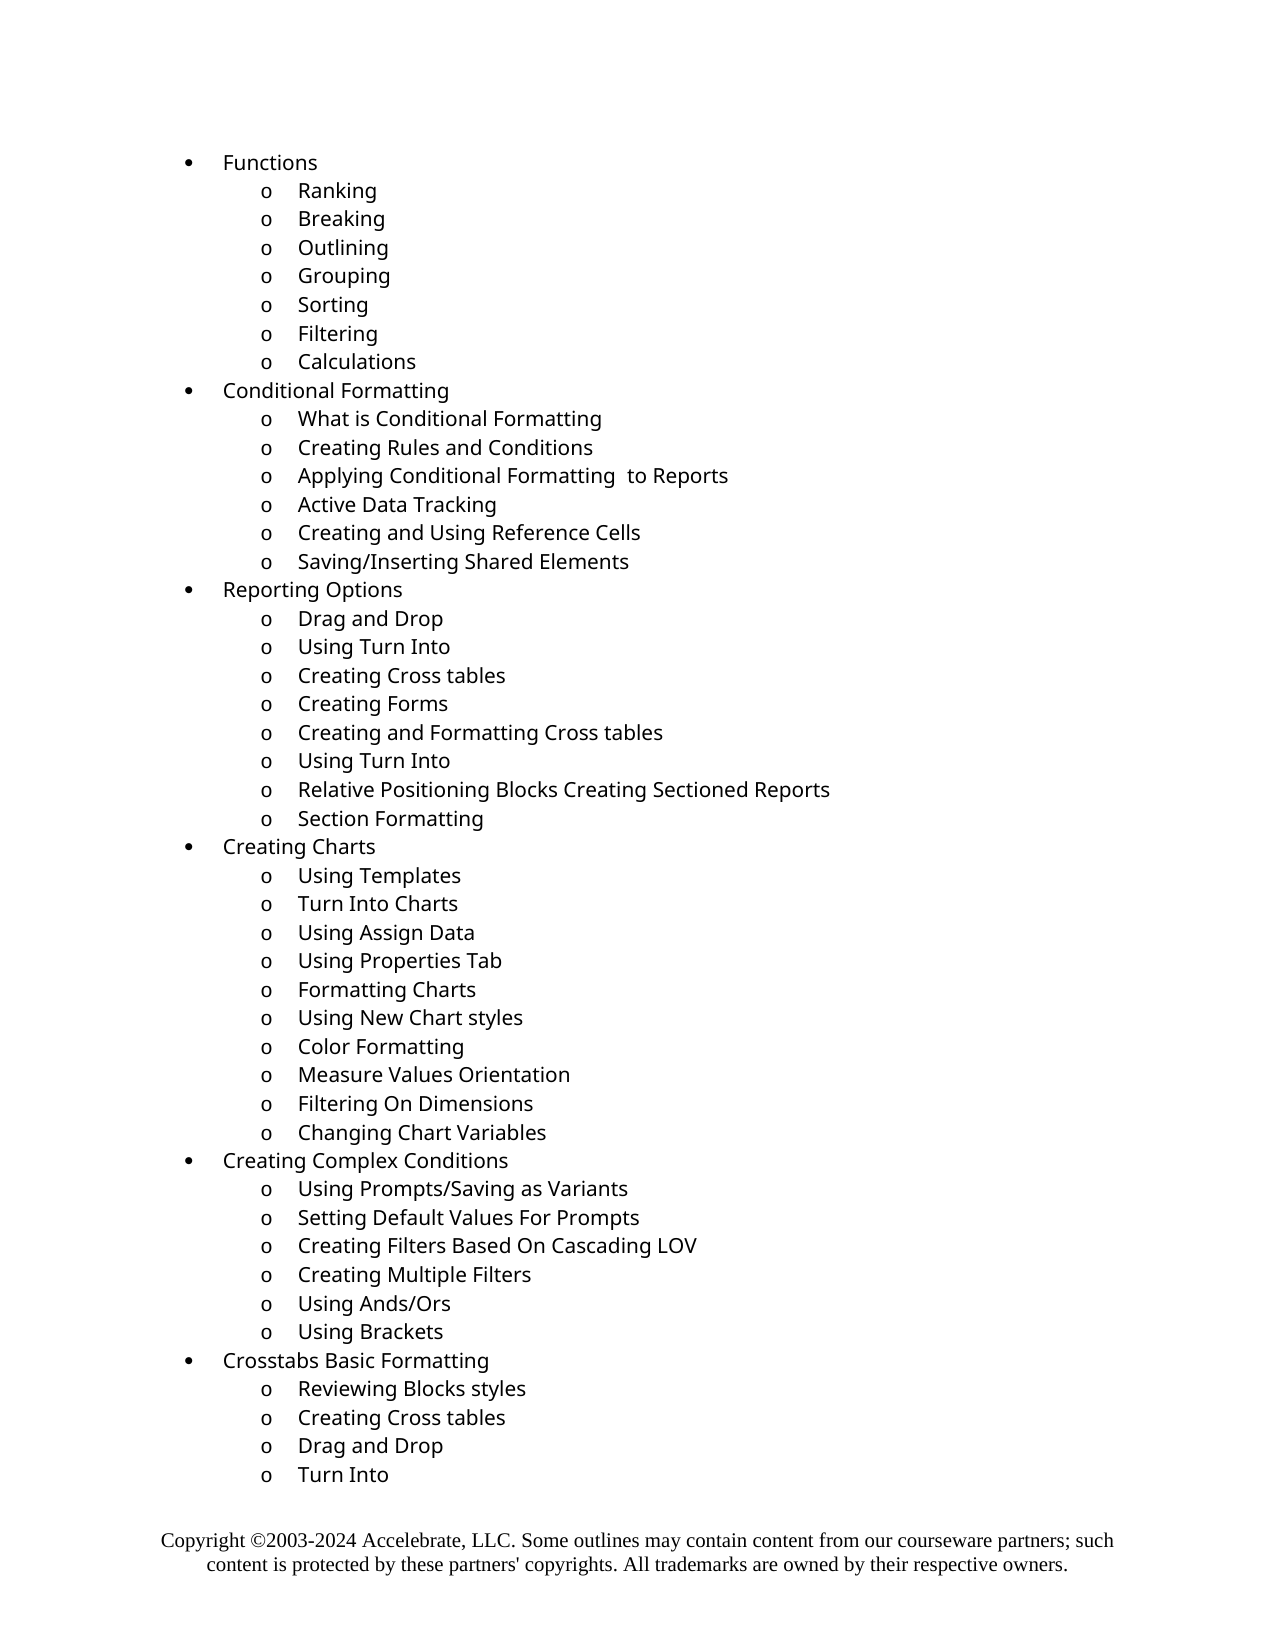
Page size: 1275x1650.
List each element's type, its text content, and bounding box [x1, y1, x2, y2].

list Drag and Drop [260, 604, 1127, 632]
list Creating Filters Based On Cascading LOV [260, 1232, 1127, 1260]
list Ranking [260, 176, 1127, 204]
list Creating Rules and Conditions [260, 433, 1127, 461]
list Relative Positioning Blocks Creating Sectioned Reports [260, 775, 1127, 804]
list Formatting Charts [260, 975, 1127, 1003]
list Breaking [260, 204, 1127, 233]
list Using New Chart styles [260, 1003, 1127, 1032]
list Using Prompts/Saving as Variants [260, 1174, 1127, 1203]
list Conditional Formatting [185, 376, 1127, 404]
list Crosstabs Basic Formatting [185, 1346, 1127, 1374]
list Measure Values Orientation [260, 1061, 1127, 1089]
list Active Data Tracking [260, 490, 1127, 518]
list Filtering [260, 319, 1127, 347]
list Setting Default Values For Prompts [260, 1203, 1127, 1232]
list Using Turn Into [260, 632, 1127, 661]
list Creating Cross tables [260, 661, 1127, 689]
list Functions [185, 148, 1127, 176]
list Sorting [260, 290, 1127, 319]
list Using Turn Into [260, 747, 1127, 775]
list Creating Multiple Filters [260, 1260, 1127, 1289]
list Using Templates [260, 861, 1127, 889]
list Turn Into [260, 1460, 1127, 1488]
list Using Ands/Ors [260, 1289, 1127, 1317]
list Turn Into Charts [260, 889, 1127, 918]
list Applying Conditional Formatting to Reports [260, 461, 1127, 490]
list Creating Cross tables [260, 1403, 1127, 1431]
list Section Formatting [260, 804, 1127, 832]
list Color Formatting [260, 1032, 1127, 1061]
list Using Assign Data [260, 918, 1127, 946]
list Creating Complex Conditions [185, 1146, 1127, 1174]
list Drag and Drop [260, 1431, 1127, 1460]
list Grouping [260, 262, 1127, 290]
list Creating and Using Reference Cells [260, 518, 1127, 547]
list Reviewing Blocks styles [260, 1374, 1127, 1403]
list Using Properties Tab [260, 946, 1127, 975]
list Outlining [260, 233, 1127, 262]
list What is Conditional Formatting [260, 404, 1127, 433]
list Changing Chart Variables [260, 1118, 1127, 1146]
list Creating Forms [260, 689, 1127, 718]
list Filtering On Dimensions [260, 1089, 1127, 1118]
list Creating and Formatting Cross tables [260, 718, 1127, 747]
list Creating Charts [185, 832, 1127, 861]
list Reporting Options [185, 576, 1127, 604]
list Calculations [260, 347, 1127, 376]
list Using Brackets [260, 1317, 1127, 1346]
list Saving/Inserting Shared Elements [260, 547, 1127, 576]
